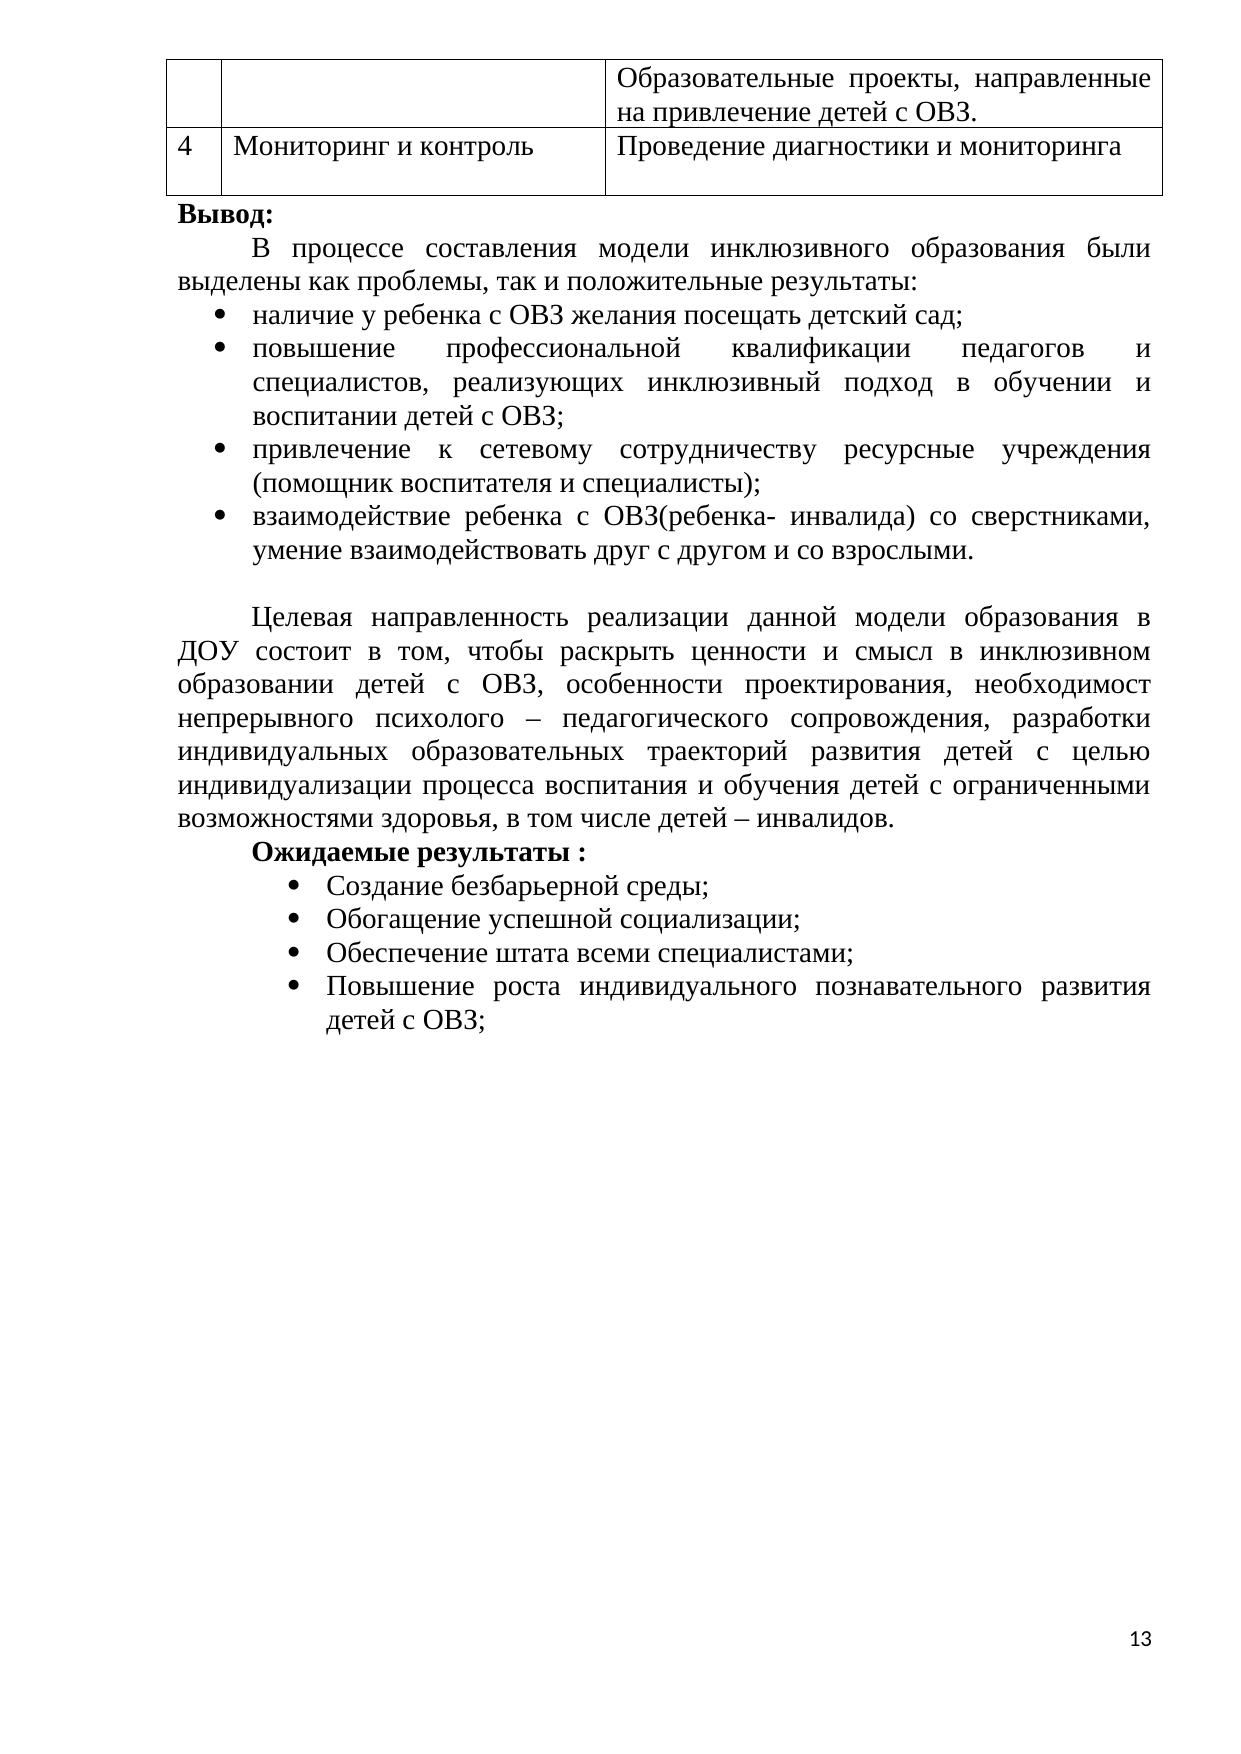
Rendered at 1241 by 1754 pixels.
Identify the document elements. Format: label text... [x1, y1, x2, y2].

list наличие у ребенка с ОВЗ желания посещать детский сад; [215, 297, 1152, 331]
list Обогащение успешной социализации; [288, 901, 1152, 935]
table_cell 3 [167, 60, 221, 127]
table_cell Проведение диагностики и мониторинга [606, 128, 1162, 195]
text Вывод: [177, 196, 1152, 230]
list Повышение роста индивидуального познавательного развития детей с ОВЗ; [288, 968, 1152, 1036]
list Обеспечение штата всеми специалистами; [288, 935, 1152, 968]
list привлечение к сетевому сотрудничеству ресурсные учреждения (помощник воспитателя и специалисты); [215, 431, 1152, 498]
text Целевая направленность реализации данной модели образования в ДОУ состоит в том, чтобы раскрыть ценности и смысл в инклюзивном образовании детей с ОВЗ, особенности проектирования, необходимост непрерывного психолого – педагогического сопровождения, разработки индивидуальных образовательных траекторий развития детей с целью индивидуализации процесса воспитания и обучения детей с ограниченными возможностями здоровья, в том числе детей – инвалидов. [177, 599, 1152, 834]
list взаимодействие ребенка с ОВЗ(ребенка- инвалида) со сверстниками, умение взаимодействовать друг с другом и со взрослыми. [215, 498, 1152, 566]
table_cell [222, 60, 605, 127]
text Ожидаемые результаты : [177, 834, 1152, 868]
table_cell 4 [167, 128, 221, 195]
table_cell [606, 60, 1162, 127]
table_cell Мониторинг и контроль [222, 128, 605, 195]
list повышение профессиональной квалификации педагогов и специалистов, реализующих инклюзивный подход в обучении и воспитании детей с ОВЗ; [215, 331, 1152, 431]
text В процессе составления модели инклюзивного образования были выделены как проблемы, так и положительные результаты: [177, 230, 1152, 297]
list Создание безбарьерной среды; [288, 868, 1152, 901]
